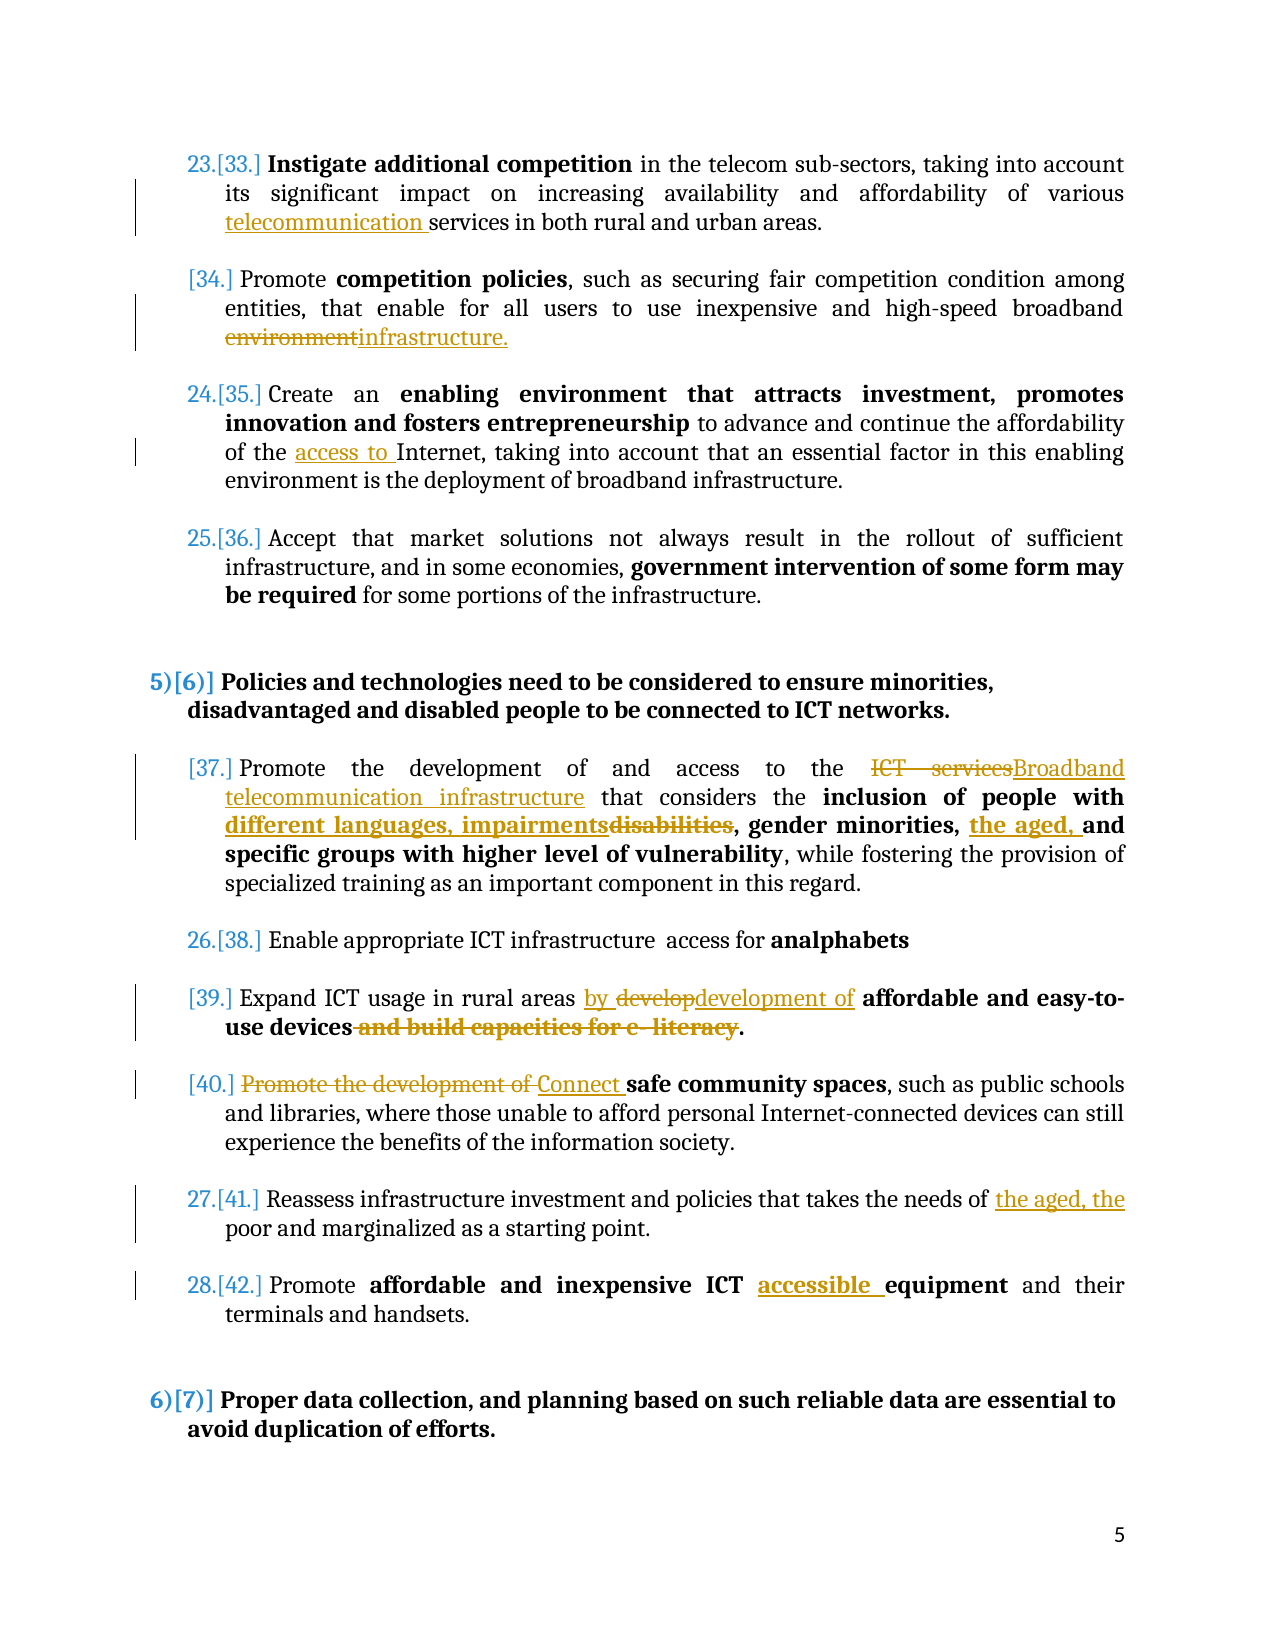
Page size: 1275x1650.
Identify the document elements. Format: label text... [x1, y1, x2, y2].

list Proper data collection, and planning based on such reliable data are essential to avoid duplication of efforts. [150, 1386, 1125, 1444]
list Create an enabling environment that attracts investment, promotes innovation and fosters entrepreneurship to advance and continue the affordability of the Internet, taking into account that an essential factor in this enabling environment is the deployment of broadband infrastructure. [187, 380, 1125, 495]
list Enable appropriate ICT infrastructure access for analphabets [187, 926, 1125, 955]
list Promote the development of and access to the that considers the inclusion of people with , gender minorities, and specific groups with higher level of vulnerability, while fostering the provision of specialized training as an important component in this regard. [187, 754, 1125, 897]
list Policies and technologies need to be considered to ensure minorities, disadvantaged and disabled people to be connected to ICT networks. [150, 667, 1125, 725]
list Expand ICT usage in rural areas affordable and easy-to-use devices. [187, 984, 1125, 1041]
list Instigate additional competition in the telecom sub-sectors, taking into account its significant impact on increasing availability and affordability of various services in both rural and urban areas. [187, 150, 1125, 236]
list Promote affordable and inexpensive ICT equipment and their terminals and handsets. [187, 1271, 1125, 1329]
list Accept that market solutions not always result in the rollout of sufficient infrastructure, and in some economies, government intervention of some form may be required for some portions of the infrastructure. [187, 524, 1125, 610]
list Promote competition policies, such as securing fair competition condition among entities, that enable for all users to use inexpensive and high-speed broadband [187, 265, 1125, 351]
list safe community spaces, such as public schools and libraries, where those unable to afford personal Internet-connected devices can still experience the benefits of the information society. [187, 1070, 1125, 1156]
list Reassess infrastructure investment and policies that takes the needs of poor and marginalized as a starting point. [187, 1185, 1125, 1242]
